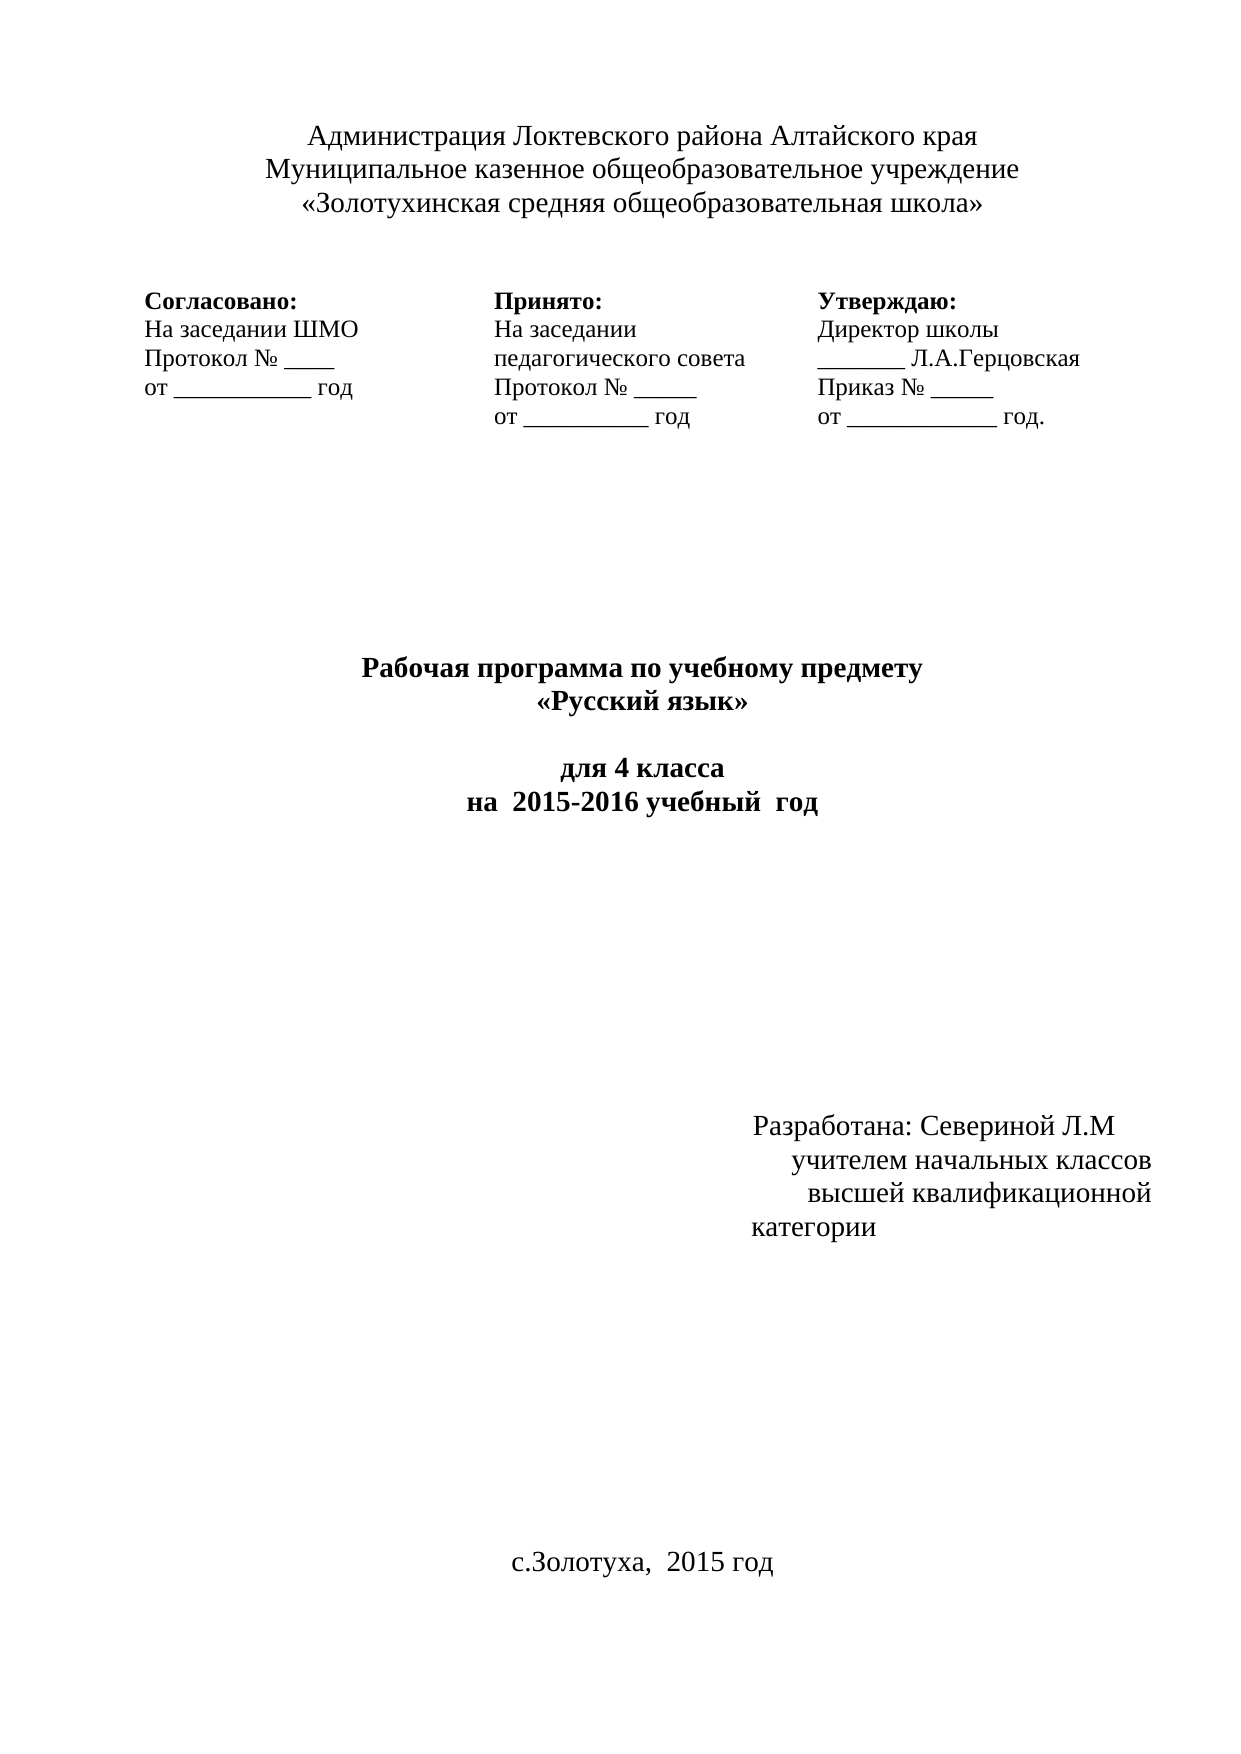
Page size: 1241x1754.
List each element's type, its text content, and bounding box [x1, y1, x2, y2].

text категории [133, 1209, 1152, 1243]
text Муниципальное казенное общеобразовательное учреждение [133, 152, 1152, 185]
text Разработана: Севериной Л.М [133, 1108, 1152, 1142]
text с.Золотуха, 2015 год [133, 1544, 1152, 1578]
text на 2015-2016 учебный год [133, 784, 1152, 818]
text для 4 класса [133, 751, 1152, 784]
text «Золотухинская средняя общеобразовательная школа» [133, 185, 1152, 219]
text «Русский язык» [133, 683, 1152, 717]
table_header Согласовано: На заседании ШМО Протокол № ____ от ___________ год [133, 286, 483, 516]
table_header Утверждаю: Директор школы _______ Л.А.Герцовская Приказ № _____ от ____________ год. [817, 286, 1152, 516]
table_header Принято: На заседании педагогического совета Протокол № _____ от __________ год [483, 286, 817, 516]
text Администрация Локтевского района Алтайского края [133, 118, 1152, 152]
text Рабочая программа по учебному предмету [133, 650, 1152, 683]
text учителем начальных классов высшей квалификационной [133, 1142, 1152, 1209]
